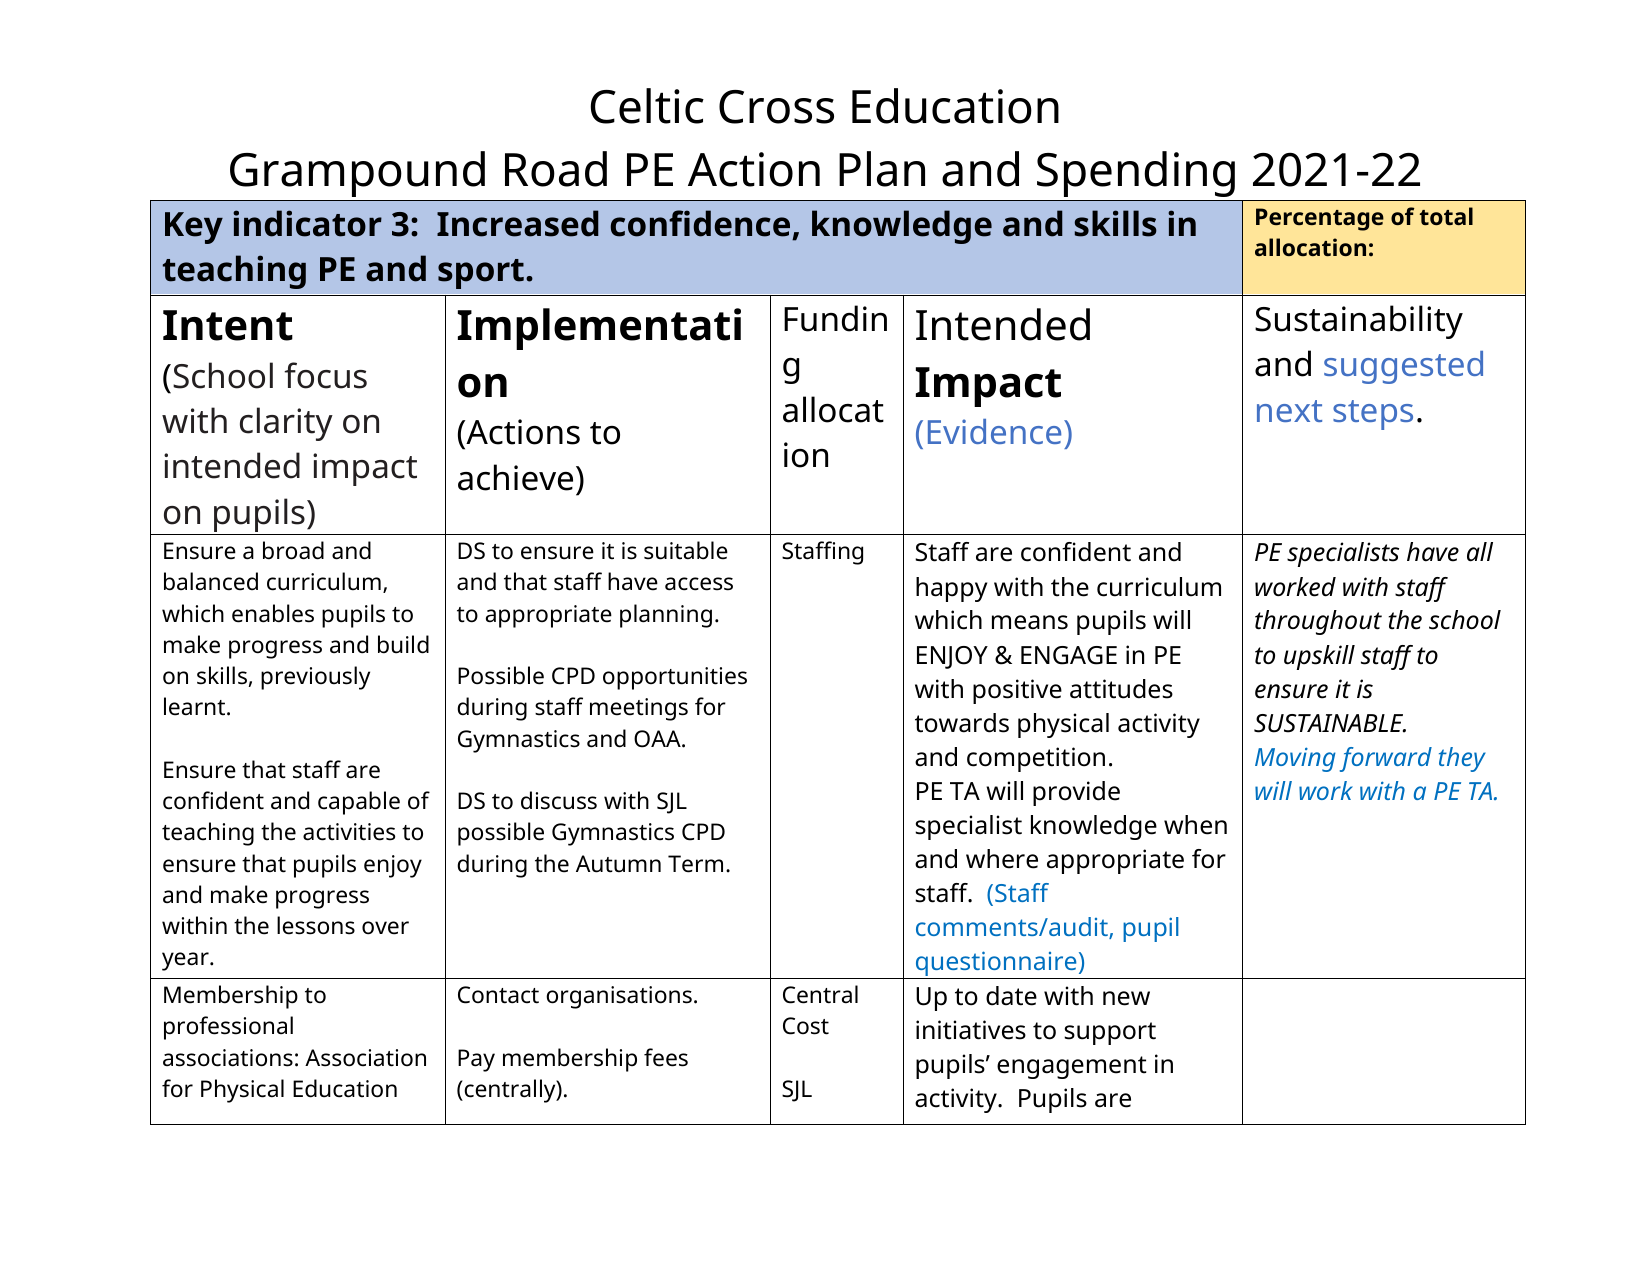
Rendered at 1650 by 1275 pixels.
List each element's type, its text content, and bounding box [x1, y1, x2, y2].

table_cell Percentage of total allocation: [1243, 201, 1525, 294]
table_cell Funding allocation [771, 296, 903, 534]
table_cell Key indicator 3: Increased confidence, knowledge and skills in teaching PE and sport. [151, 201, 1242, 294]
table_cell Staff are confident and happy with the curriculum which means pupils will ENJOY & ENGAGE in PE with positive attitudes towards physical activity and competition. PE TA will provide specialist knowledge when and where appropriate for staff. (Staff comments/audit, pupil questionnaire) [904, 535, 1242, 978]
table_cell [1243, 979, 1525, 1124]
table_cell Intent (School focus with clarity on intended impact on pupils) [151, 296, 445, 534]
table_cell DS to ensure it is suitable and that staff have access to appropriate planning. Possible CPD opportunities during staff meetings for Gymnastics and OAA. DS to discuss with SJL possible Gymnastics CPD during the Autumn Term. [446, 535, 770, 978]
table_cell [446, 979, 770, 1124]
table_cell Intended Impact (Evidence) [904, 296, 1242, 534]
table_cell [904, 979, 1242, 1124]
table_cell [151, 979, 445, 1124]
table_cell Sustainability and suggested next steps. [1243, 296, 1525, 534]
table_cell Ensure a broad and balanced curriculum, which enables pupils to make progress and build on skills, previously learnt. Ensure that staff are confident and capable of teaching the activities to ensure that pupils enjoy and make progress within the lessons over year. [151, 535, 445, 978]
table_cell Staffing [771, 535, 903, 978]
table_cell PE specialists have all worked with staff throughout the school to upskill staff to ensure it is SUSTAINABLE. Moving forward they will work with a PE TA. [1243, 535, 1525, 978]
table_cell Implementation (Actions to achieve) [446, 296, 770, 534]
table_cell Central Cost SJL [771, 979, 903, 1124]
